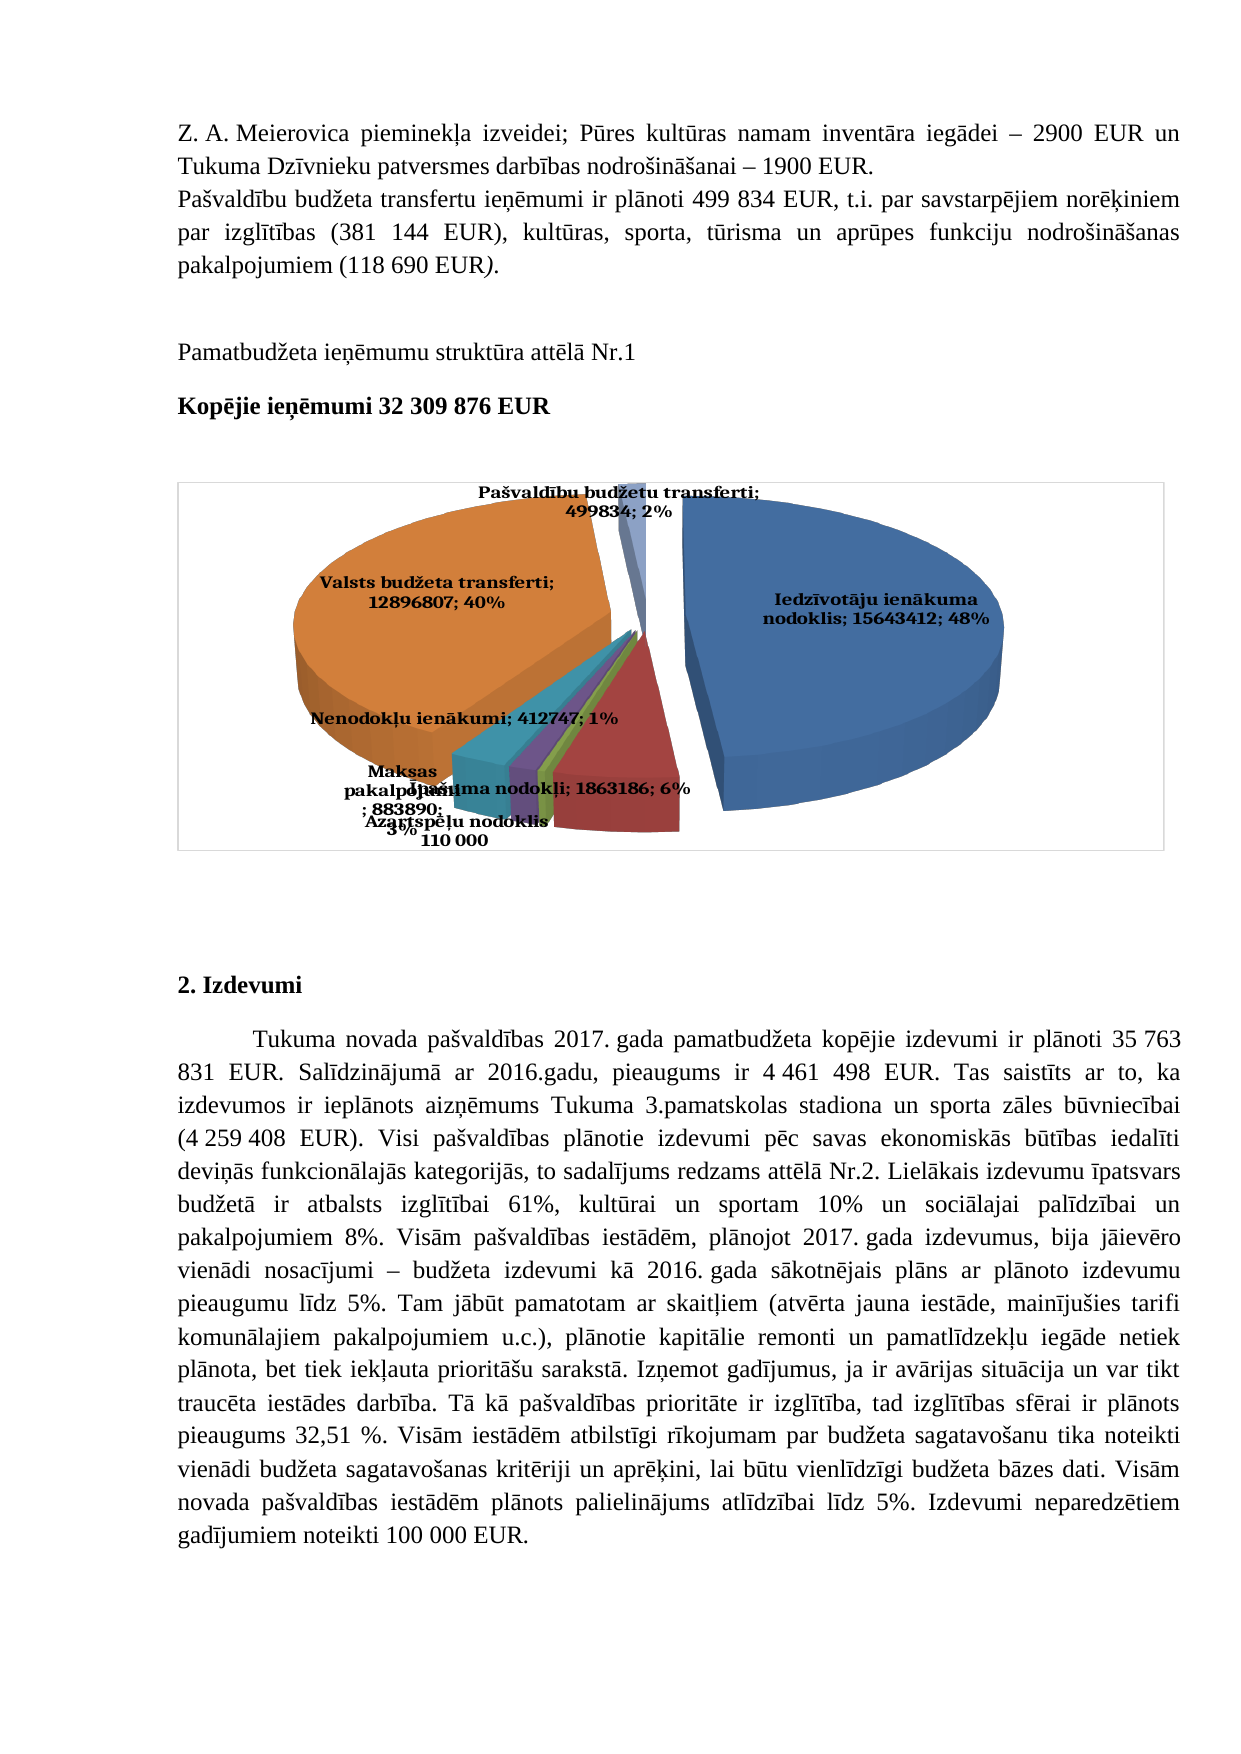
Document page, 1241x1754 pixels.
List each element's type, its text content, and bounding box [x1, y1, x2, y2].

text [177, 118, 1181, 180]
text Tukuma novada pašvaldības 2017. gada pamatbudžeta kopējie izdevumi ir plānoti 35 763 831 EUR. Salīdzinājumā ar 2016.gadu, pieaugums ir 4 461 498 EUR. Tas saistīts ar to, ka izdevumos ir ieplānots aizņēmums Tukuma 3.pamatskolas stadiona un sporta zāles būvniecībai (4 259 408 EUR). Visi pašvaldības plānotie izdevumi pēc savas ekonomiskās būtības iedalīti deviņās funkcionālajās kategorijās, to sadalījums redzams attēlā Nr.2. Lielākais izdevumu īpatsvars budžetā ir atbalsts izglītībai 61%, kultūrai un sportam 10% un sociālajai palīdzībai un pakalpojumiem 8%. Visām pašvaldības iestādēm, plānojot 2017. gada izdevumus, bija jāievēro vienādi nosacījumi – budžeta izdevumi kā 2016. gada sākotnējais plāns ar plānoto izdevumu pieaugumu līdz 5%. Tam jābūt pamatotam ar skaitļiem (atvērta jauna iestāde, mainījušies tarifi komunālajiem pakalpojumiem u.c.), plānotie kapitālie remonti un pamatlīdzekļu iegāde netiek plānota, bet tiek iekļauta prioritāšu sarakstā. Izņemot gadījumus, ja ir avārijas situācija un var tikt traucēta iestādes darbība. Tā kā pašvaldības prioritāte ir izglītība, tad izglītības sfērai ir plānots pieaugums 32,51 %. Visām iestādēm atbilstīgi rīkojumam par budžeta sagatavošanu tika noteikti vienādi budžeta sagatavošanas kritēriji un aprēķini, lai būtu vienlīdzīgi budžeta bāzes dati. Visām novada pašvaldības iestādēm plānots palielinājums atlīdzībai līdz 5%. Izdevumi neparedzētiem gadījumiem noteikti 100 000 EUR. [177, 1024, 1181, 1548]
text Pamatbudžeta ieņēmumu struktūra attēlā Nr.1 [177, 337, 1181, 366]
text Pašvaldību budžeta transfertu ieņēmumi ir plānoti 499 834 EUR, t.i. par savstarpējiem norēķiniem par izglītības (381 144 EUR), kultūras, sporta, tūrisma un aprūpes funkciju nodrošināšanas pakalpojumiem (118 690 EUR). [177, 184, 1181, 279]
text Kopējie ieņēmumi 32 309 876 EUR [177, 391, 1181, 420]
text 2. Izdevumi [177, 971, 1181, 999]
